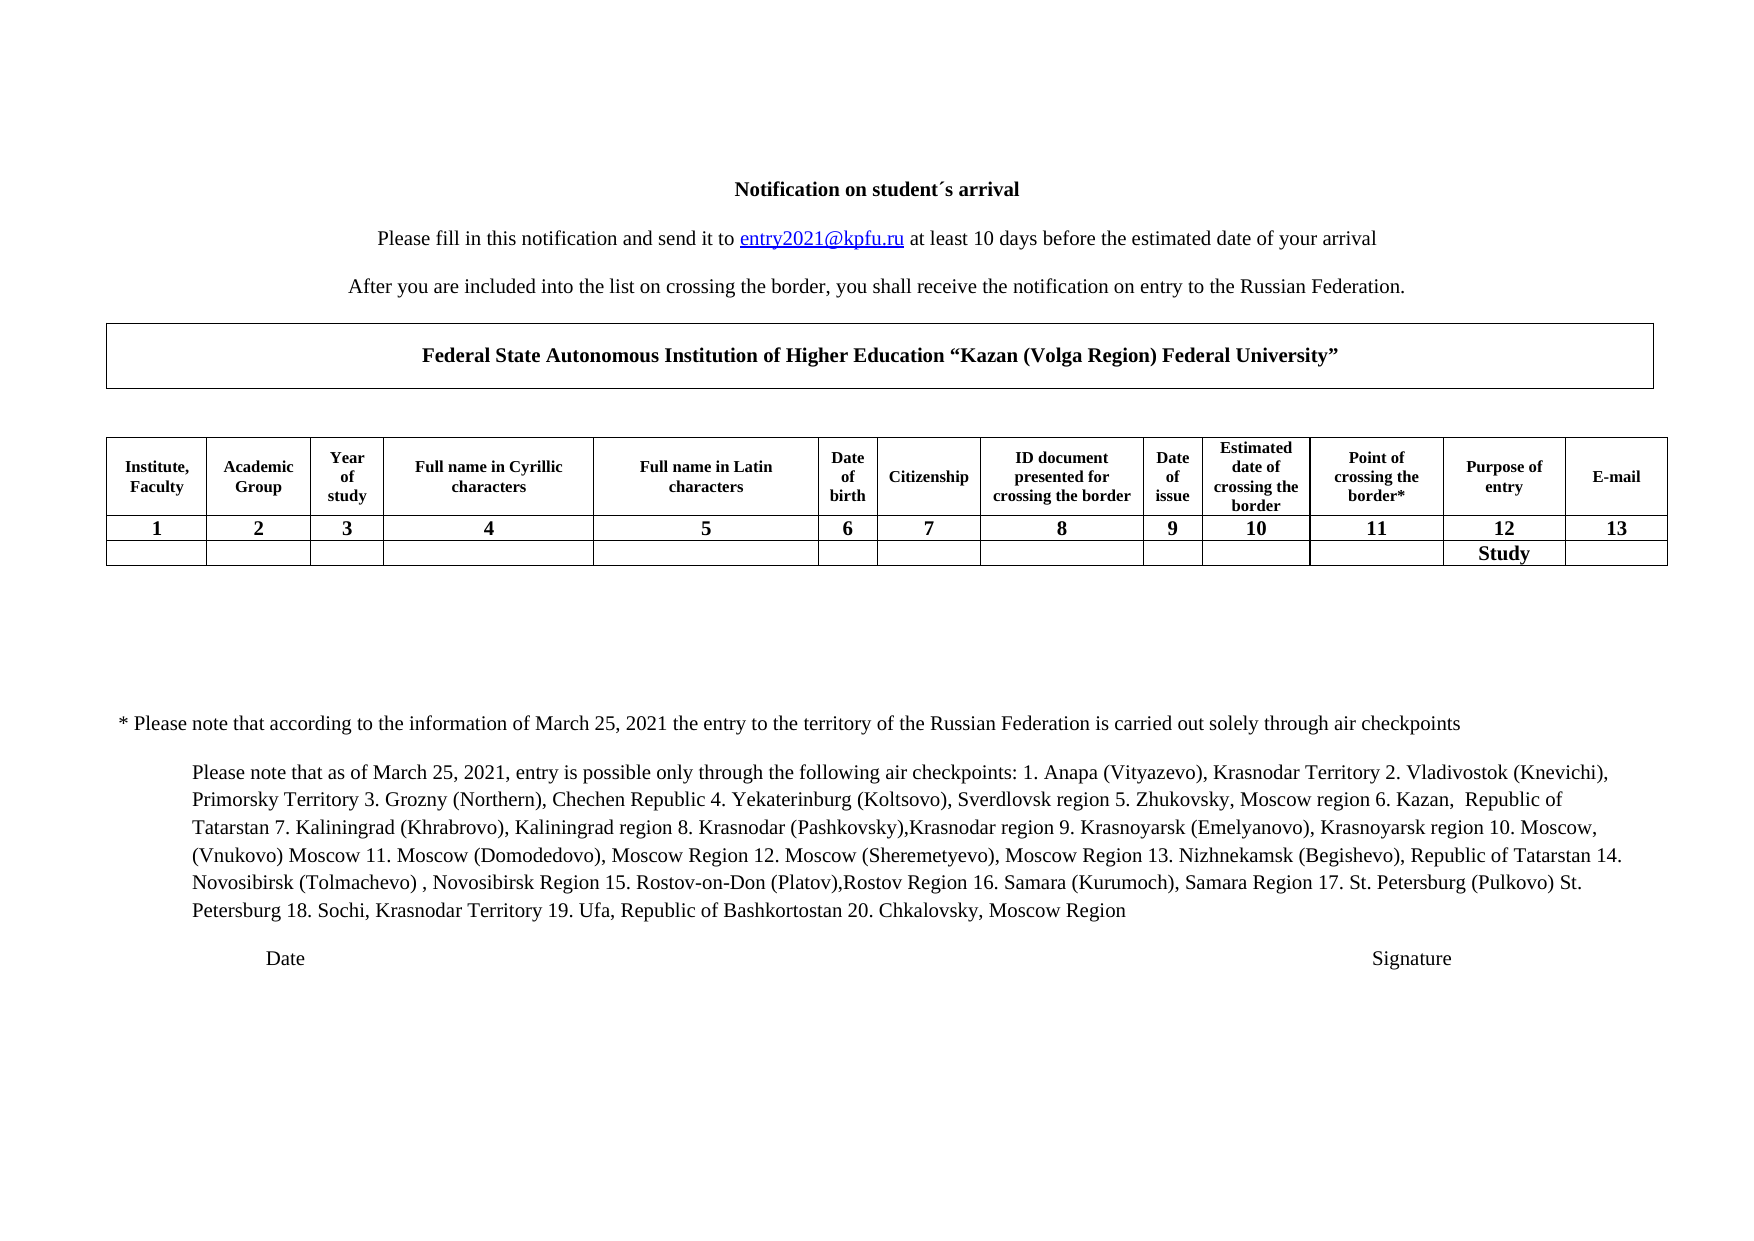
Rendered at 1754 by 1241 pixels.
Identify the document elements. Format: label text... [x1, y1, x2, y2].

table_header Federal State Autonomous Institution of Higher Education “Kazan (Volga Region) Federal University” [107, 324, 1653, 387]
table_header Citizenship [878, 438, 980, 515]
table_cell 2 [207, 516, 310, 540]
table_cell 3 [311, 516, 383, 540]
table_cell 8 [981, 516, 1143, 540]
text Please fill in this notification and send it to entry2021@kpfu.ru at least 10 days before the estimated date of your arrival [118, 226, 1636, 250]
table_cell [384, 541, 593, 565]
text Notification on student´s arrival [118, 177, 1636, 201]
table_header Full name in Latin characters [594, 438, 818, 515]
table_header Purpose of entry [1444, 438, 1565, 515]
table_header Date of birth [819, 438, 877, 515]
table_cell [1144, 541, 1202, 565]
table_cell 9 [1144, 516, 1202, 540]
table_header E-mail [1566, 438, 1667, 515]
table_cell [107, 541, 206, 565]
text After you are included into the list on crossing the border, you shall receive the notification on entry to the Russian Federation. [118, 274, 1636, 298]
table_cell [311, 541, 383, 565]
table_cell 4 [384, 516, 593, 540]
text * Please note that according to the information of March 25, 2021 the entry to the territory of the Russian Federation is carried out solely through air checkpoints [118, 711, 1636, 735]
table_cell [1311, 541, 1443, 565]
table_cell [1566, 541, 1667, 565]
table_cell 5 [594, 516, 818, 540]
table_cell 6 [819, 516, 877, 540]
table_cell 13 [1566, 516, 1667, 540]
table_header ID document presented for crossing the border [981, 438, 1143, 515]
text Please note that as of March 25, 2021, entry is possible only through the following air checkpoints: 1. Anapa (Vityazevo), Krasnodar Territory 2. Vladivostok (Knevichi), Primorsky Territory 3. Grozny (Northern), Chechen Republic 4. Yekaterinburg (Koltsovo), Sverdlovsk region 5. Zhukovsky, Moscow region 6. Kazan, Republic of Tatarstan 7. Kaliningrad (Khrabrovo), Kaliningrad region 8. Krasnodar (Pashkovsky),Krasnodar region 9. Krasnoyarsk (Emelyanovo), Krasnoyarsk region 10. Moscow, (Vnukovo) Moscow 11. Moscow (Domodedovo), Moscow Region 12. Moscow (Sheremetyevo), Moscow Region 13. Nizhnekamsk (Begishevo), Republic of Tatarstan 14. Novosibirsk (Tolmachevo) , Novosibirsk Region 15. Rostov-on-Don (Platov),Rostov Region 16. Samara (Kurumoch), Samara Region 17. St. Petersburg (Pulkovo) St. Petersburg 18. Sochi, Krasnodar Territory 19. Ufa, Republic of Bashkortostan 20. Chkalovsky, Moscow Region [192, 760, 1636, 922]
table_cell [1203, 541, 1309, 565]
table_header Academic Group [207, 438, 310, 515]
table_cell Study [1444, 541, 1565, 565]
table_cell 11 [1311, 516, 1443, 540]
table_header Year of study [311, 438, 383, 515]
table_cell [207, 541, 310, 565]
table_cell 7 [878, 516, 980, 540]
table_cell [819, 541, 877, 565]
table_header Point of crossing the border* [1311, 438, 1443, 515]
table_cell 1 [107, 516, 206, 540]
table_cell [878, 541, 980, 565]
table_cell [594, 541, 818, 565]
table_header Institute, Faculty [107, 438, 206, 515]
table_cell 10 [1203, 516, 1309, 540]
table_cell [981, 541, 1143, 565]
table_header Estimated date of crossing the border [1203, 438, 1309, 515]
table_cell 12 [1444, 516, 1565, 540]
table_header Full name in Cyrillic characters [384, 438, 593, 515]
text Date Signature [192, 946, 1636, 970]
table_header Date of issue [1144, 438, 1202, 515]
